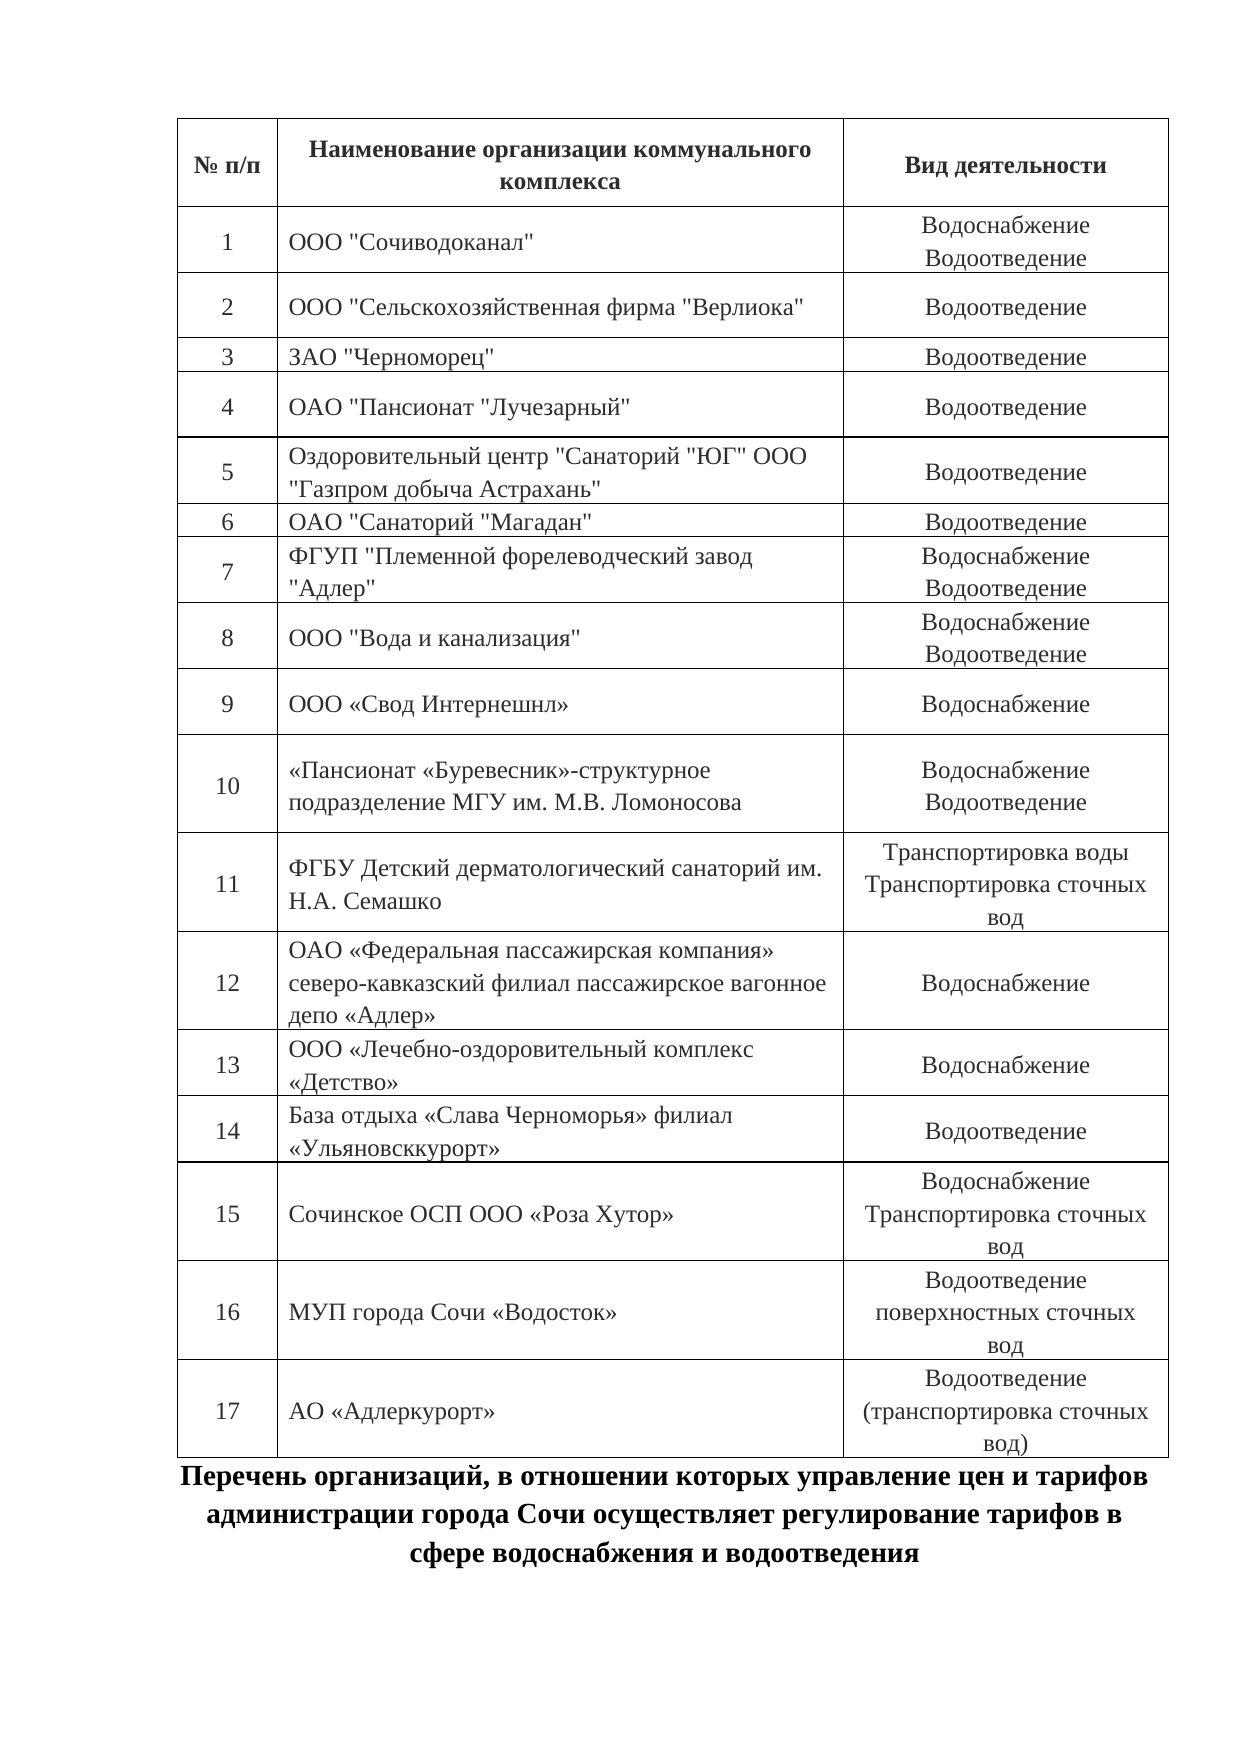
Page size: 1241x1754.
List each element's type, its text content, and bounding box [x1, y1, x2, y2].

table_cell 6 [178, 504, 277, 536]
table_cell 3 [178, 338, 277, 371]
table_cell МУП города Сочи «Водосток» [278, 1261, 843, 1358]
table_cell 7 [178, 537, 277, 602]
table_cell ООО "Сочиводоканал" [278, 207, 843, 272]
table_cell Сочинское ОСП ООО «Роза Хутор» [278, 1163, 843, 1260]
table_cell ОАО "Пансионат "Лучезарный" [278, 372, 843, 436]
table_cell 9 [178, 669, 277, 734]
table_cell 17 [178, 1360, 277, 1457]
table_cell Водоотведение [844, 372, 1168, 436]
table_cell Водоотведение поверхностных сточных вод [844, 1261, 1168, 1358]
table_cell Водоснабжение [844, 1030, 1168, 1095]
table_cell Водоотведение [844, 438, 1168, 502]
table_cell 15 [178, 1163, 277, 1260]
table_cell Водоотведение [844, 504, 1168, 536]
table_cell ОАО "Санаторий "Магадан" [278, 504, 843, 536]
table_cell «Пансионат «Буревесник»-структурное подразделение МГУ им. М.В. Ломоносова [278, 735, 843, 832]
table_cell Водоотведение (транспортировка сточных вод) [844, 1360, 1168, 1457]
table_cell 2 [178, 273, 277, 337]
table_cell 11 [178, 833, 277, 931]
table_header № п/п [178, 119, 277, 206]
table_cell Водоснабжение Водоотведение [844, 207, 1168, 272]
table_cell 14 [178, 1096, 277, 1161]
table_cell 10 [178, 735, 277, 832]
table_cell Водоснабжение [844, 669, 1168, 734]
table_header Наименование организации коммунального комплекса [278, 119, 843, 206]
table_cell ФГУП "Племенной форелеводческий завод "Адлер" [278, 537, 843, 602]
table_cell ООО "Сельскохозяйственная фирма "Верлиока" [278, 273, 843, 337]
table_cell АО «Адлеркурорт» [278, 1360, 843, 1457]
table_cell ОАО «Федеральная пассажирская компания» северо-кавказский филиал пассажирское вагонное депо «Адлер» [278, 932, 843, 1029]
table_cell Водоотведение [844, 338, 1168, 371]
table_cell Водоснабжение Транспортировка сточных вод [844, 1163, 1168, 1260]
table_cell ЗАО "Черноморец" [278, 338, 843, 371]
table_cell 16 [178, 1261, 277, 1358]
table_cell Водоснабжение Водоотведение [844, 537, 1168, 602]
table_header Вид деятельности [844, 119, 1168, 206]
table_cell 8 [178, 603, 277, 668]
table_cell База отдыха «Слава Черноморья» филиал «Ульяновсккурорт» [278, 1096, 843, 1161]
text Перечень организаций, в отношении которых управление цен и тарифов администрации города Сочи осуществляет регулирование тарифов в сфере водоснабжения и водоотведения [177, 1458, 1152, 1569]
table_cell 13 [178, 1030, 277, 1095]
table_cell 5 [178, 438, 277, 502]
table_cell ООО "Вода и канализация" [278, 603, 843, 668]
table_cell 1 [178, 207, 277, 272]
table_cell 4 [178, 372, 277, 436]
table_cell Водоотведение [844, 273, 1168, 337]
table_cell ООО «Лечебно-оздоровительный комплекс «Детство» [278, 1030, 843, 1095]
table_cell Водоснабжение Водоотведение [844, 603, 1168, 668]
table_cell Водоотведение [844, 1096, 1168, 1161]
table_cell Водоснабжение Водоотведение [844, 735, 1168, 832]
table_cell 12 [178, 932, 277, 1029]
table_cell ФГБУ Детский дерматологический санаторий им. Н.А. Семашко [278, 833, 843, 931]
table_cell Водоснабжение [844, 932, 1168, 1029]
table_cell ООО «Свод Интернешнл» [278, 669, 843, 734]
table_cell Транспортировка воды Транспортировка сточных вод [844, 833, 1168, 931]
table_cell Оздоровительный центр "Санаторий "ЮГ" ООО "Газпром добыча Астрахань" [278, 438, 843, 502]
